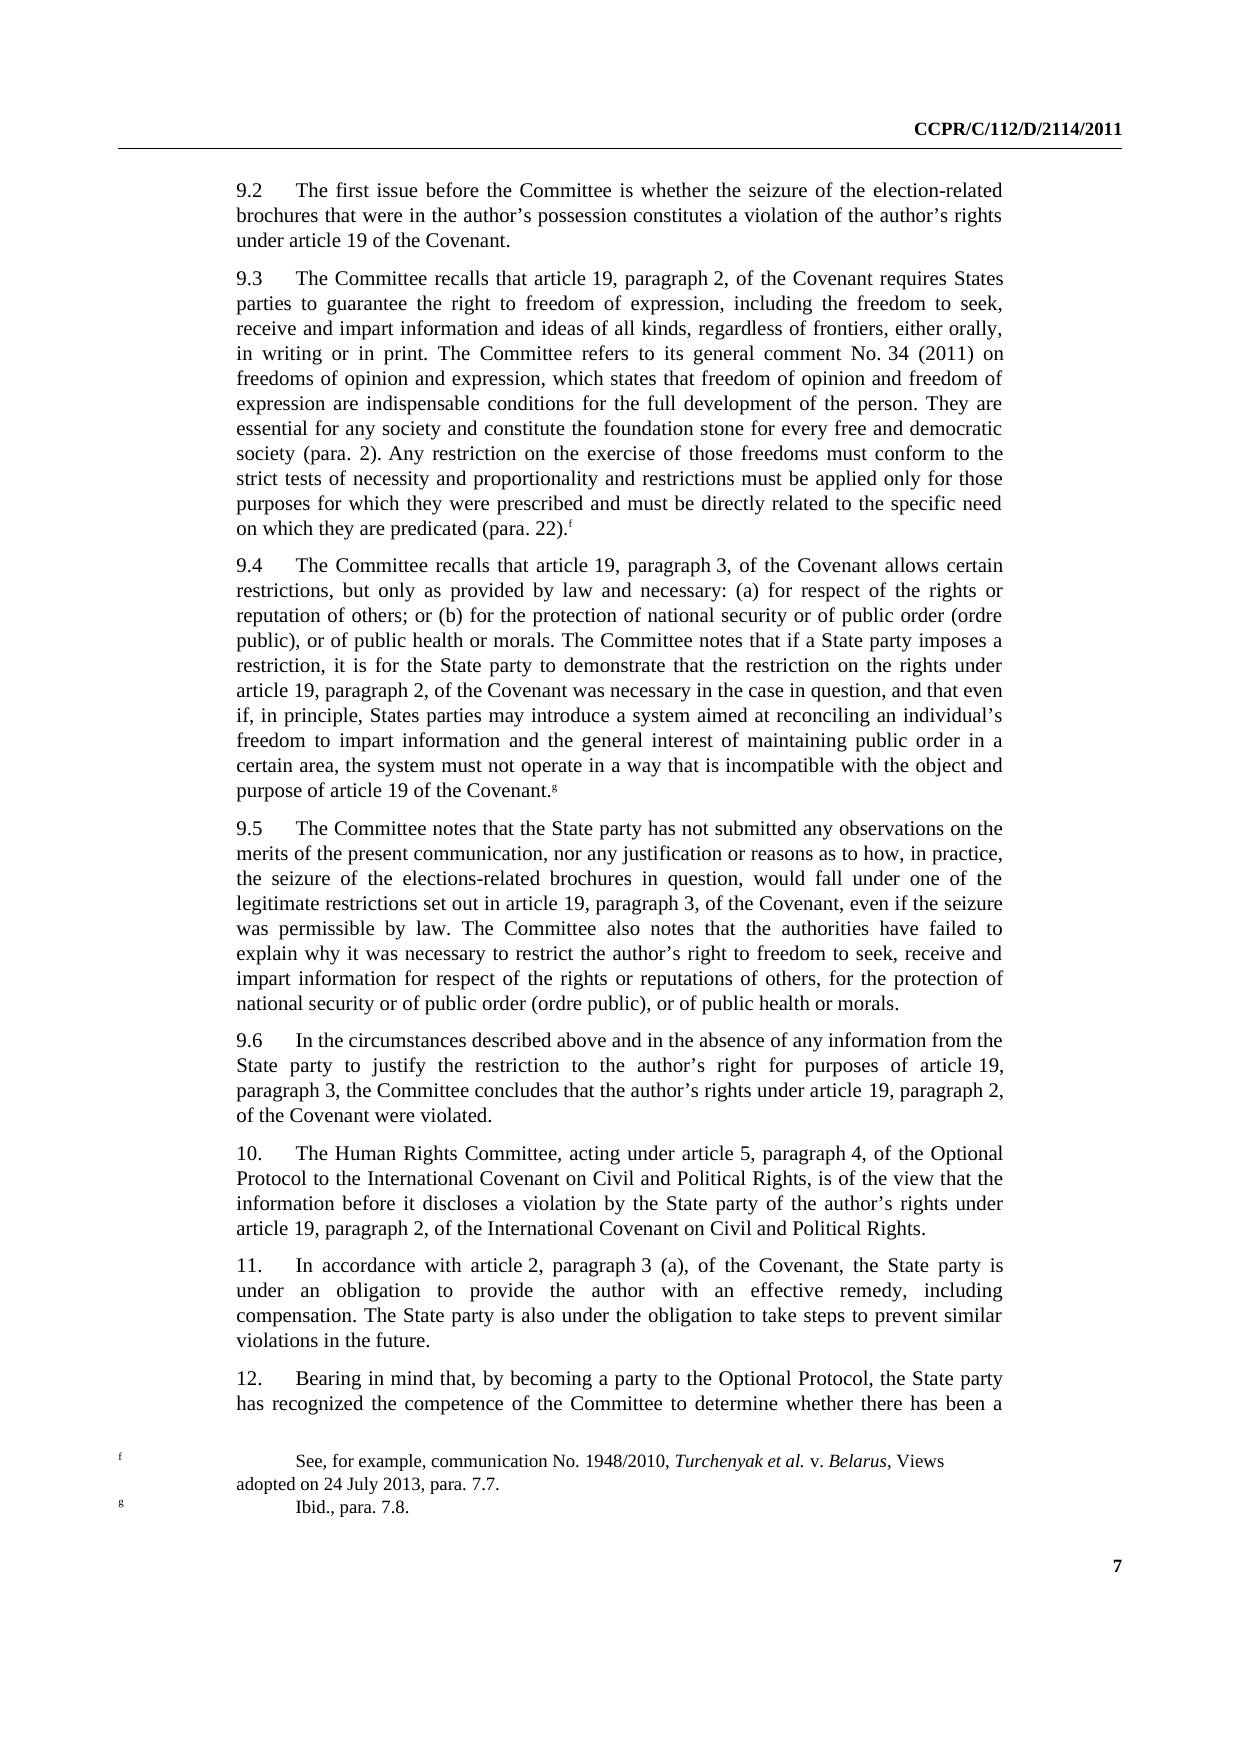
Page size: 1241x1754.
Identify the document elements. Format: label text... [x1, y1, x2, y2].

text 9.6 In the circumstances described above and in the absence of any information from the State party to justify the restriction to the author’s right for purposes of article 19, paragraph 3, the Committee concludes that the author’s rights under article 19, paragraph 2, of the Covenant were violated. [236, 1027, 1004, 1127]
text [236, 1365, 1004, 1415]
text 9.5 The Committee notes that the State party has not submitted any observations on the merits of the present communication, nor any justification or reasons as to how, in practice, the seizure of the elections-related brochures in question, would fall under one of the legitimate restrictions set out in article 19, paragraph 3, of the Covenant, even if the seizure was permissible by law. The Committee also notes that the authorities have failed to explain why it was necessary to restrict the author’s right to freedom to seek, receive and impart information for respect of the rights or reputations of others, for the protection of national security or of public order (ordre public), or of public health or morals. [236, 815, 1004, 1015]
text 9.2 The first issue before the Committee is whether the seizure of the election-related brochures that were in the author’s possession constitutes a violation of the author’s rights under article 19 of the Covenant. [236, 177, 1004, 252]
text 9.3 The Committee recalls that article 19, paragraph 2, of the Covenant requires States parties to guarantee the right to freedom of expression, including the freedom to seek, receive and impart information and ideas of all kinds, regardless of frontiers, either orally, in writing or in print. The Committee refers to its general comment No. 34 (2011) on freedoms of opinion and expression, which states that freedom of opinion and freedom of expression are indispensable conditions for the full development of the person. They are essential for any society and constitute the foundation stone for every free and democratic society (para. 2). Any restriction on the exercise of those freedoms must conform to the strict tests of necessity and proportionality and restrictions must be applied only for those purposes for which they were prescribed and must be directly related to the specific need on which they are predicated (para. 22). [236, 265, 1004, 540]
text 11. In accordance with article 2, paragraph 3 (a), of the Covenant, the State party is under an obligation to provide the author with an effective remedy, including compensation. The State party is also under the obligation to take steps to prevent similar violations in the future. [236, 1252, 1004, 1352]
text 9.4 The Committee recalls that article 19, paragraph 3, of the Covenant allows certain restrictions, but only as provided by law and necessary: (a) for respect of the rights or reputation of others; or (b) for the protection of national security or of public order (ordre public), or of public health or morals. The Committee notes that if a State party imposes a restriction, it is for the State party to demonstrate that the restriction on the rights under article 19, paragraph 2, of the Covenant was necessary in the case in question, and that even if, in principle, States parties may introduce a system aimed at reconciling an individual’s freedom to impart information and the general interest of maintaining public order in a certain area, the system must not operate in a way that is incompatible with the object and purpose of article 19 of the Covenant. [236, 552, 1004, 802]
text 10. The Human Rights Committee, acting under article 5, paragraph 4, of the Optional Protocol to the International Covenant on Civil and Political Rights, is of the view that the information before it discloses a violation by the State party of the author’s rights under article 19, paragraph 2, of the International Covenant on Civil and Political Rights. [236, 1140, 1004, 1240]
